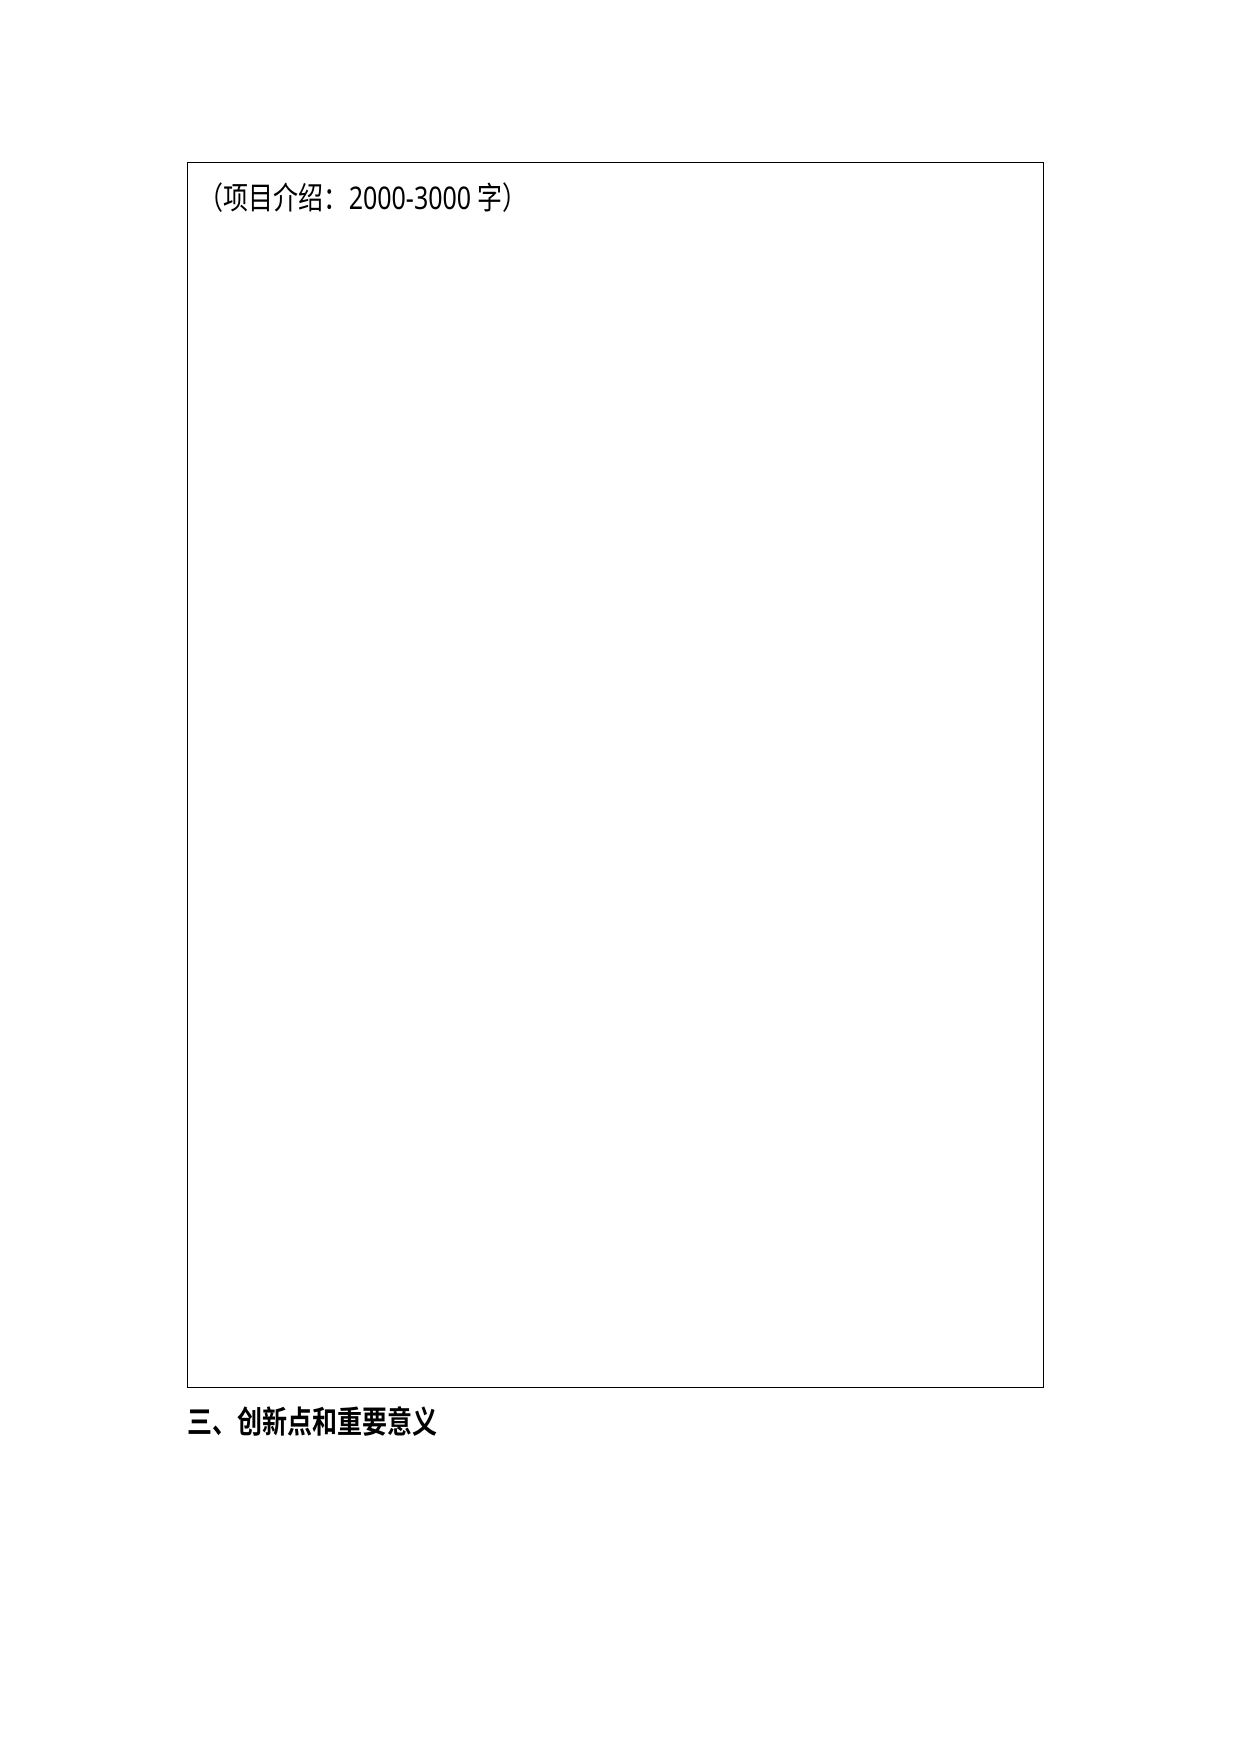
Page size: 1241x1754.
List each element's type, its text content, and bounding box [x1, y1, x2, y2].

text 三、创新点和重要意义 [187, 1388, 1053, 1453]
table_cell （项目介绍：2000-3000字） [188, 163, 1043, 1387]
